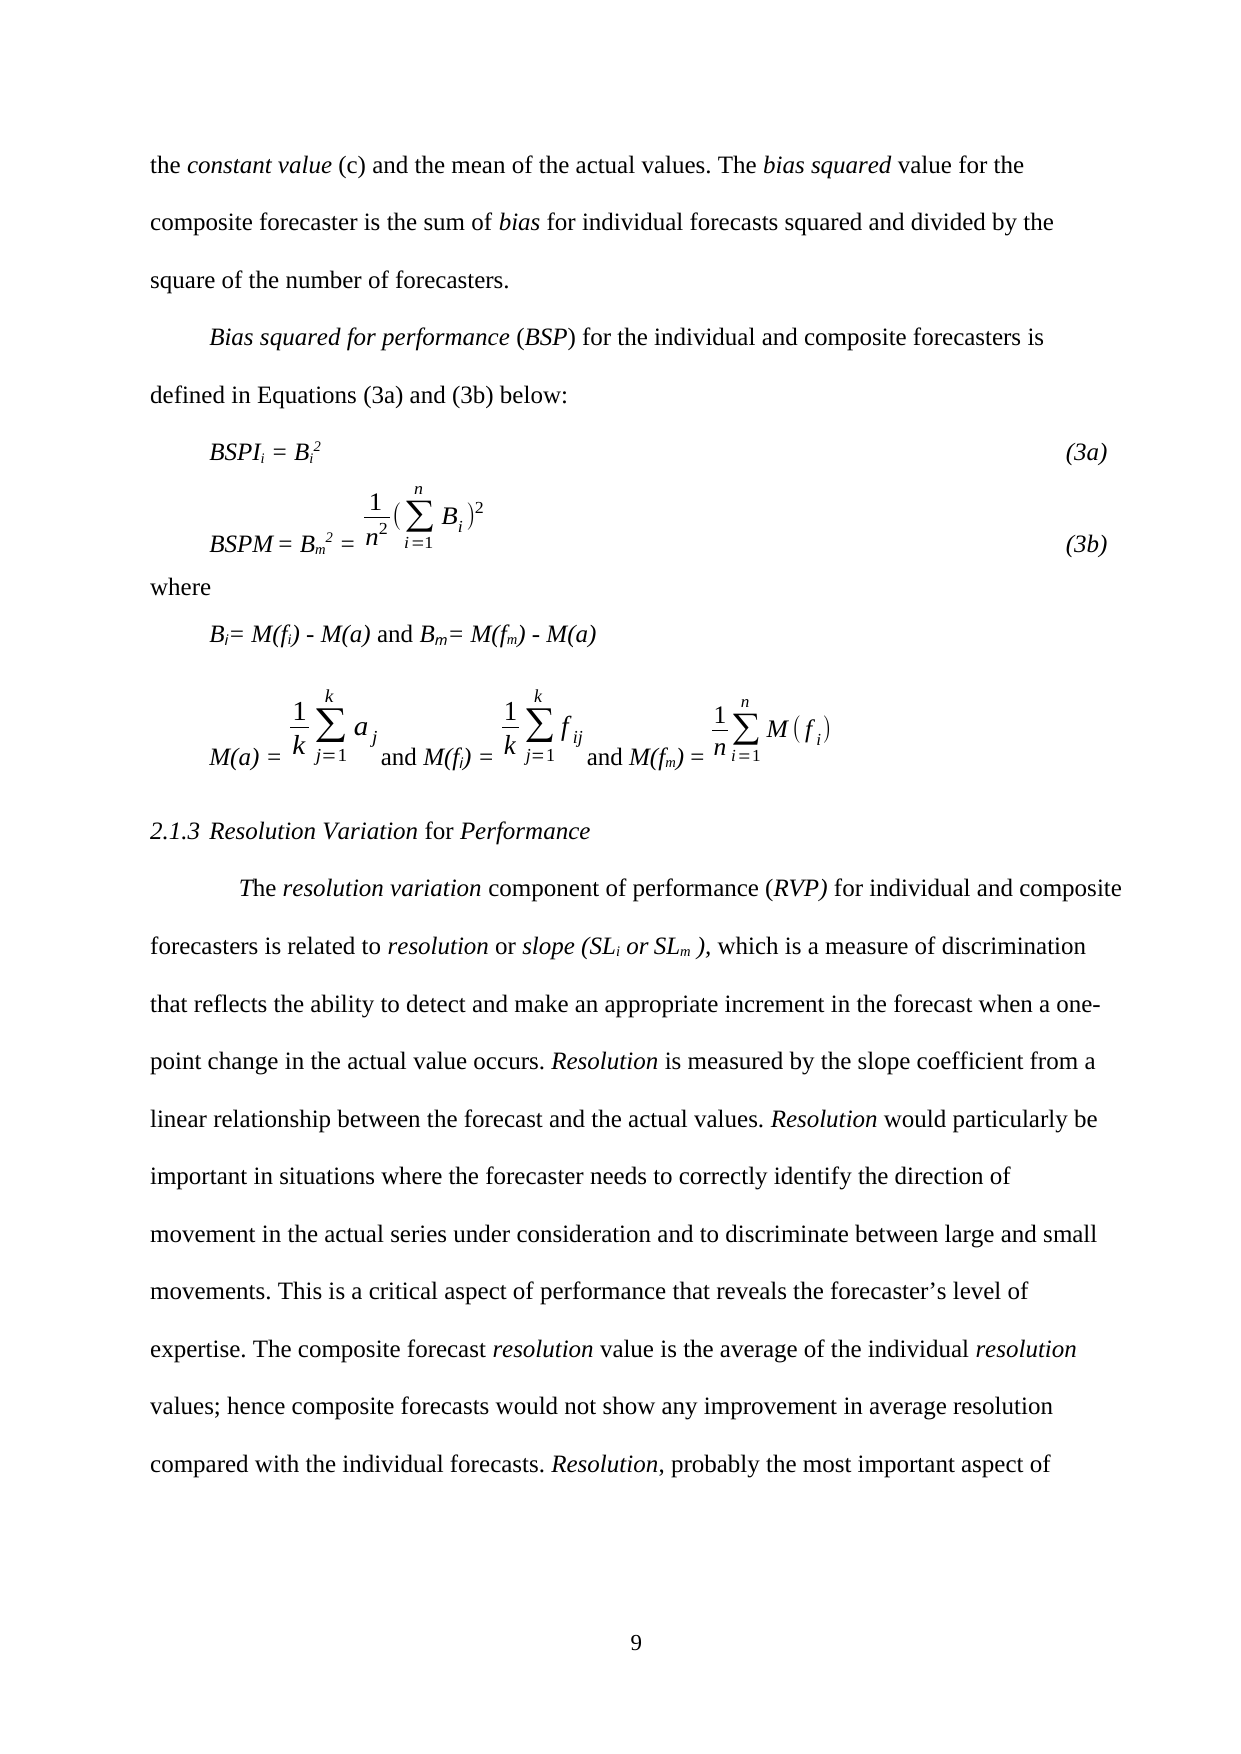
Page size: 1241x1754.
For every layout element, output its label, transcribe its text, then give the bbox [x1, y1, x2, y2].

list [150, 150, 1122, 294]
text M(a) = and M(fi) = and M(fm) = [209, 687, 1054, 773]
list Bias squared for performance (BSP) for the individual and composite forecasters is defined in Equations (3a) and (3b) below: [150, 322, 1122, 409]
text Bi= M(fi) - M(a) and Bm= M(fm) - M(a) [150, 615, 1122, 649]
list Resolution Variation for Performance [150, 816, 1122, 844]
list BSPM = Bm2 = (3b) [150, 481, 1122, 558]
list BSPIi = Bi2 (3a) [150, 437, 1134, 466]
text where [150, 572, 1122, 601]
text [150, 873, 1122, 1477]
